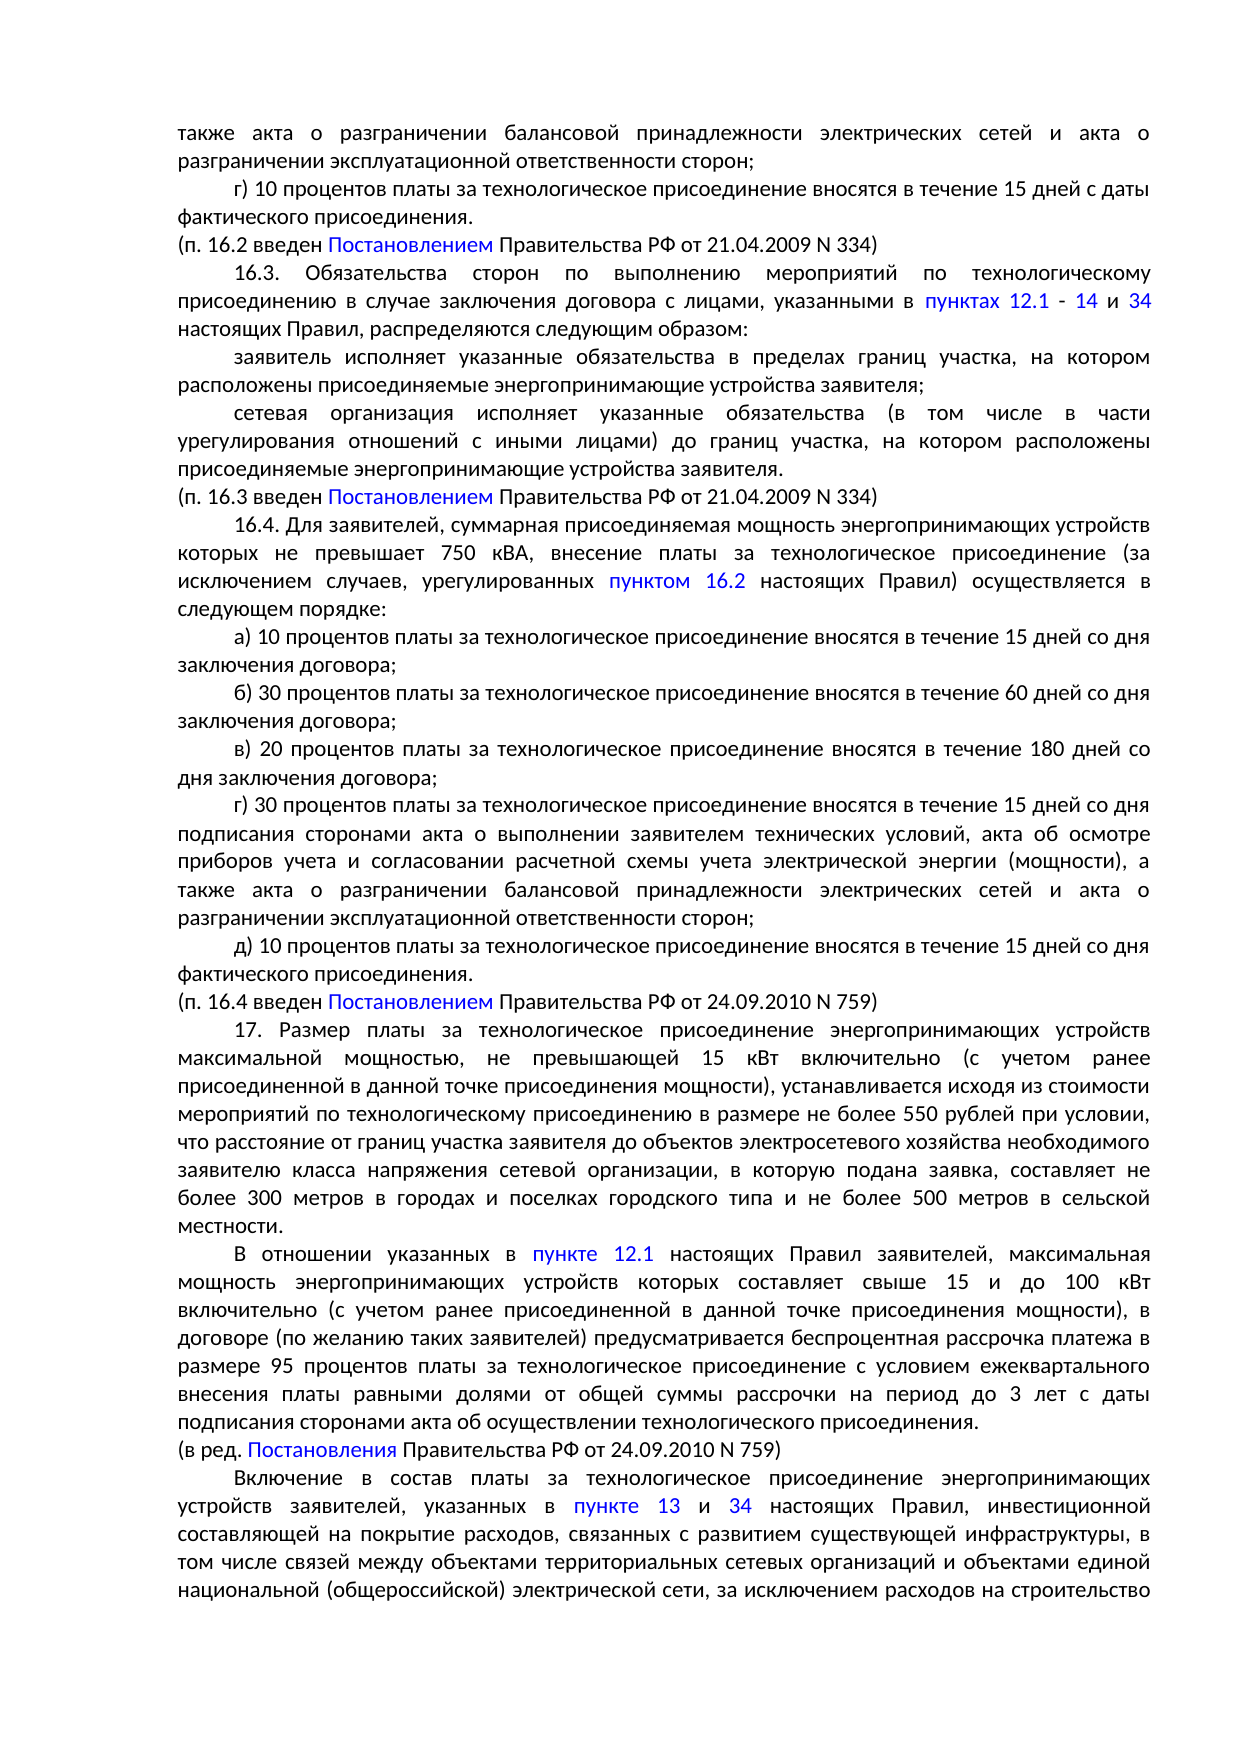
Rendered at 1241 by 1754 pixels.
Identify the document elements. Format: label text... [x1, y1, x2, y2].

text г) 30 процентов платы за технологическое присоединение вносятся в течение 15 дней со дня подписания сторонами акта о выполнении заявителем технических условий, акта об осмотре приборов учета и согласовании расчетной схемы учета электрической энергии (мощности), а также акта о разграничении балансовой принадлежности электрических сетей и акта о разграничении эксплуатационной ответственности сторон; [177, 791, 1152, 931]
text (п. 16.4 введен Постановлением Правительства РФ от 24.09.2010 N 759) [177, 987, 1152, 1015]
text д) 10 процентов платы за технологическое присоединение вносятся в течение 15 дней со дня фактического присоединения. [177, 931, 1152, 987]
text сетевая организация исполняет указанные обязательства (в том числе в части урегулирования отношений с иными лицами) до границ участка, на котором расположены присоединяемые энергопринимающие устройства заявителя. [177, 398, 1152, 482]
text 16.4. Для заявителей, суммарная присоединяемая мощность энергопринимающих устройств которых не превышает 750 кВА, внесение платы за технологическое присоединение (за исключением случаев, урегулированных пунктом 16.2 настоящих Правил) осуществляется в следующем порядке: [177, 510, 1152, 622]
text а) 10 процентов платы за технологическое присоединение вносятся в течение 15 дней со дня заключения договора; [177, 622, 1152, 678]
text 17. Размер платы за технологическое присоединение энергопринимающих устройств максимальной мощностью, не превышающей 15 кВт включительно (с учетом ранее присоединенной в данной точке присоединения мощности), устанавливается исходя из стоимости мероприятий по технологическому присоединению в размере не более 550 рублей при условии, что расстояние от границ участка заявителя до объектов электросетевого хозяйства необходимого заявителю класса напряжения сетевой организации, в которую подана заявка, составляет не более 300 метров в городах и поселках городского типа и не более 500 метров в сельской местности. [177, 1015, 1152, 1239]
text г) 10 процентов платы за технологическое присоединение вносятся в течение 15 дней с даты фактического присоединения. [177, 174, 1152, 230]
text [177, 118, 1152, 174]
text (п. 16.3 введен Постановлением Правительства РФ от 21.04.2009 N 334) [177, 482, 1152, 510]
text (п. 16.2 введен Постановлением Правительства РФ от 21.04.2009 N 334) [177, 230, 1152, 258]
text б) 30 процентов платы за технологическое присоединение вносятся в течение 60 дней со дня заключения договора; [177, 678, 1152, 734]
text заявитель исполняет указанные обязательства в пределах границ участка, на котором расположены присоединяемые энергопринимающие устройства заявителя; [177, 342, 1152, 398]
text В отношении указанных в пункте 12.1 настоящих Правил заявителей, максимальная мощность энергопринимающих устройств которых составляет свыше 15 и до 100 кВт включительно (с учетом ранее присоединенной в данной точке присоединения мощности), в договоре (по желанию таких заявителей) предусматривается беспроцентная рассрочка платежа в размере 95 процентов платы за технологическое присоединение с условием ежеквартального внесения платы равными долями от общей суммы рассрочки на период до 3 лет с даты подписания сторонами акта об осуществлении технологического присоединения. [177, 1239, 1152, 1435]
text в) 20 процентов платы за технологическое присоединение вносятся в течение 180 дней со дня заключения договора; [177, 734, 1152, 791]
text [177, 1463, 1152, 1603]
text (в ред. Постановления Правительства РФ от 24.09.2010 N 759) [177, 1435, 1152, 1463]
text 16.3. Обязательства сторон по выполнению мероприятий по технологическому присоединению в случае заключения договора с лицами, указанными в пунктах 12.1 - 14 и 34 настоящих Правил, распределяются следующим образом: [177, 258, 1152, 342]
